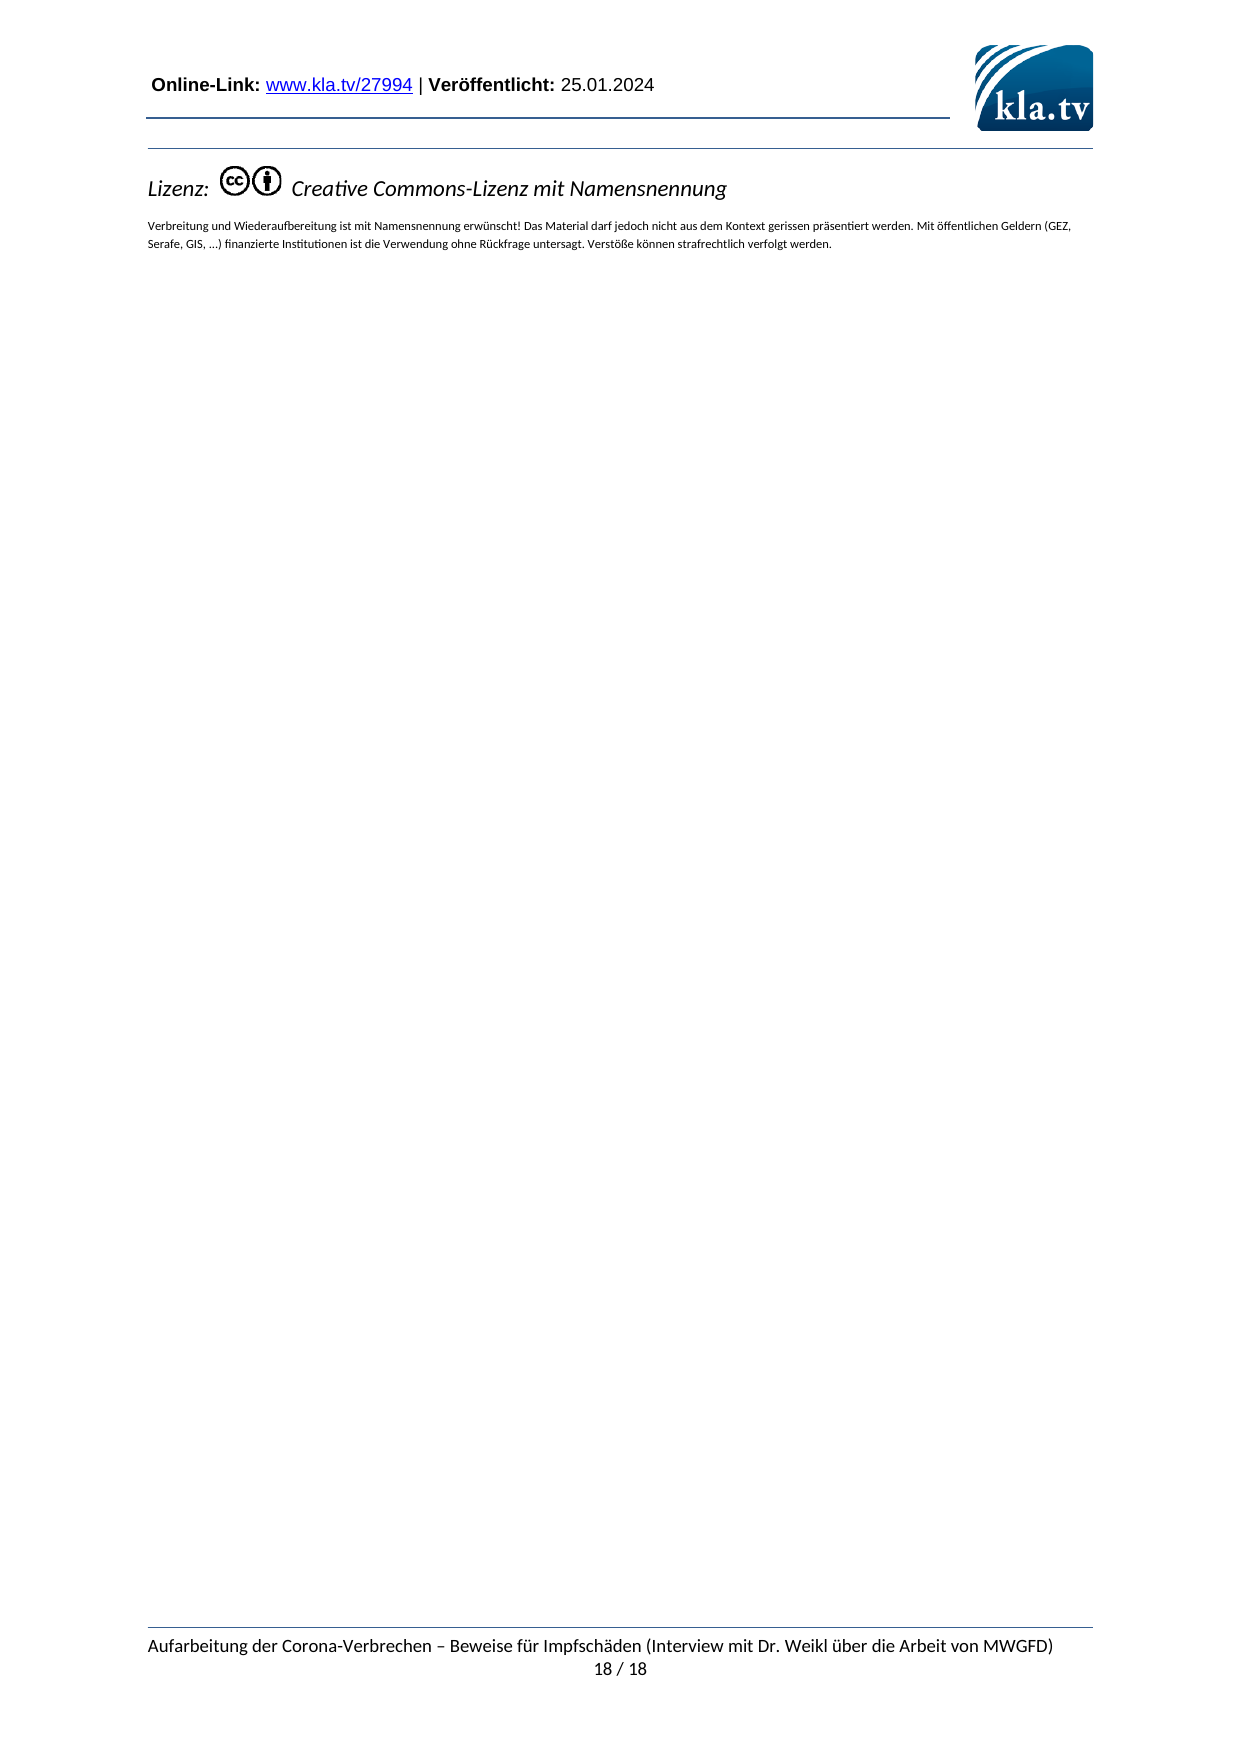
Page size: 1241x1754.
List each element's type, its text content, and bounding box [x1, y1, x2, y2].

text Verbreitung und Wiederaufbereitung ist mit Namensnennung erwünscht! Das Material darf jedoch nicht aus dem Kontext gerissen präsentiert werden. Mit öffentlichen Geldern (GEZ, Serafe, GIS, ...) finanzierte Institutionen ist die Verwendung ohne Rückfrage untersagt. Verstöße können strafrechtlich verfolgt werden. [148, 218, 1093, 251]
text Lizenz: Creative Commons-Lizenz mit Namensnennung [148, 149, 1093, 202]
